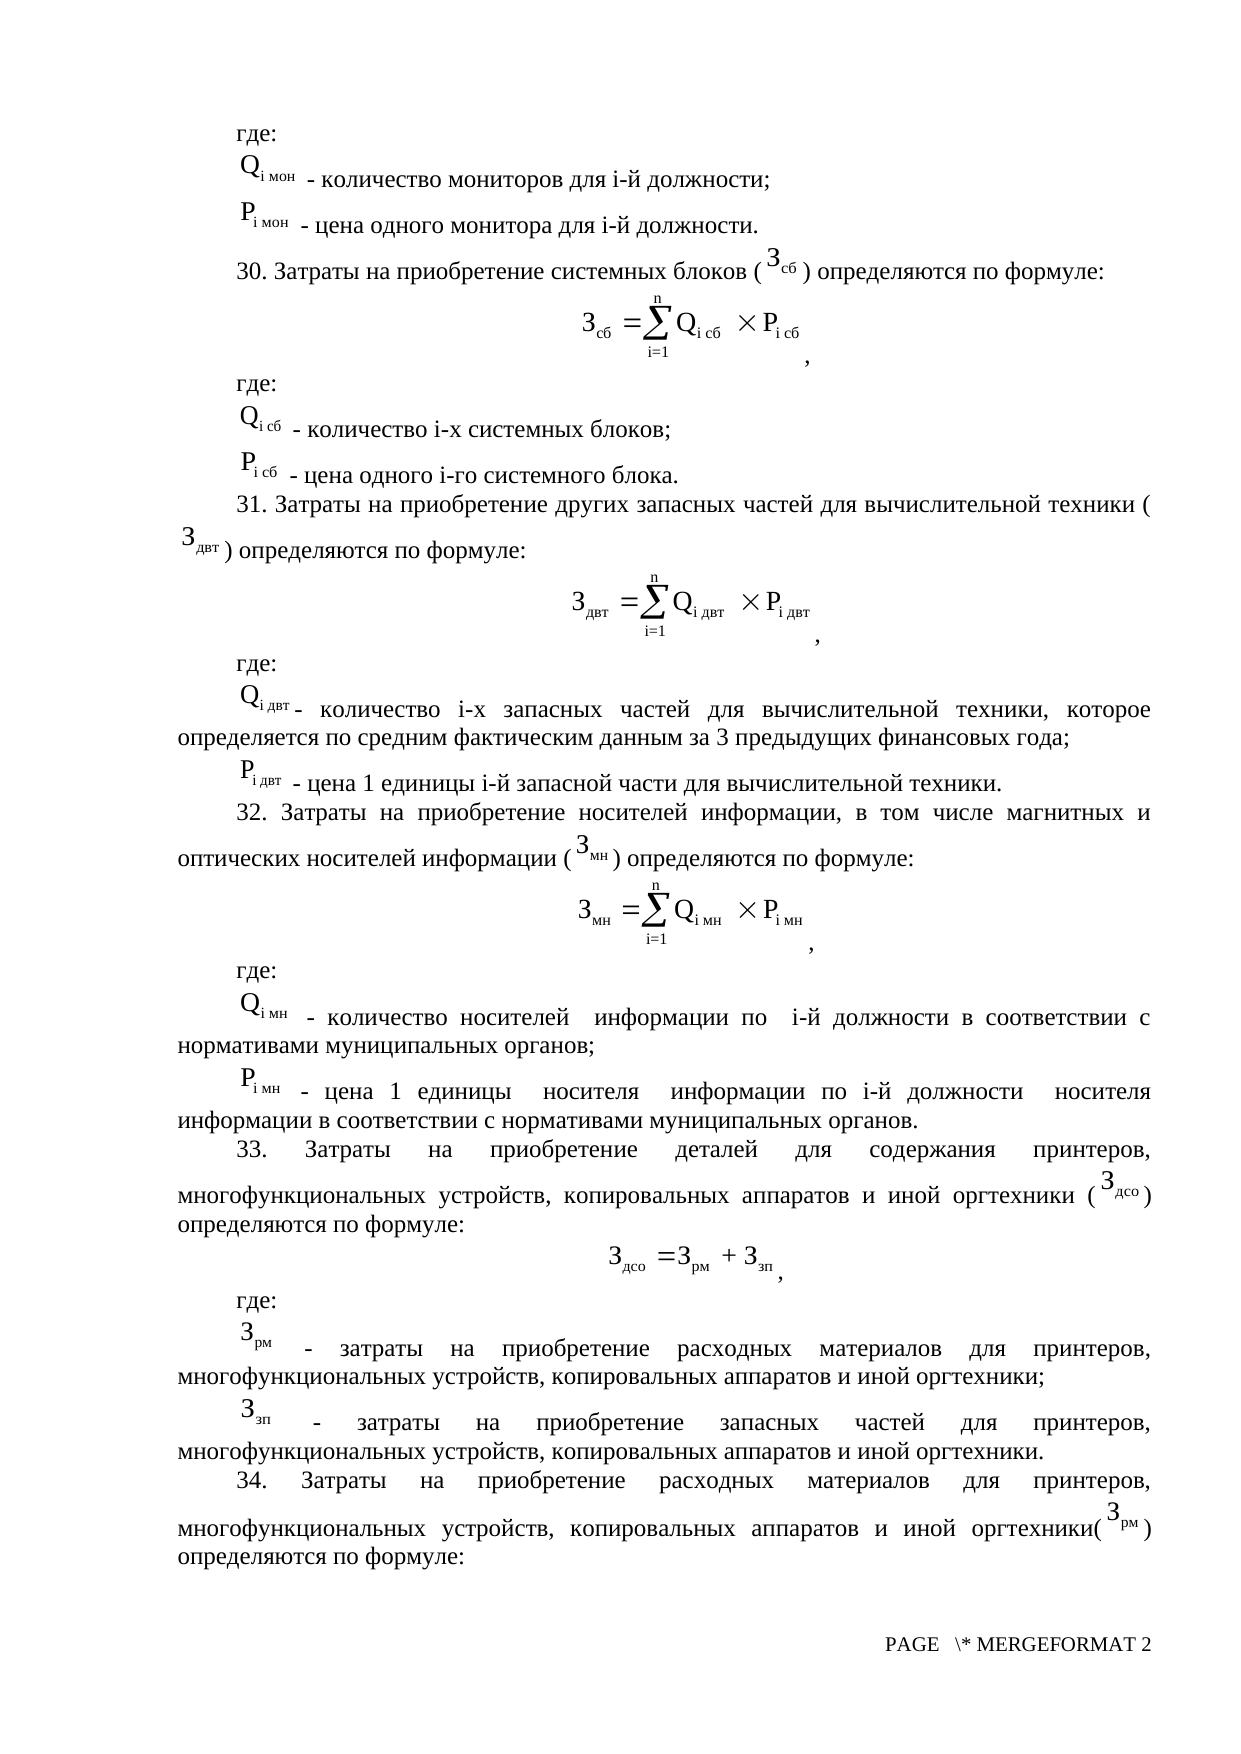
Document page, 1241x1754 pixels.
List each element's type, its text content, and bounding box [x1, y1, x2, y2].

text - количество i-х системных блоков; [177, 397, 1152, 443]
text - затраты на приобретение запасных частей для принтеров, многофункциональных устройств, копировальных аппаратов и иной оргтехники. [177, 1390, 1152, 1465]
text где: [177, 956, 1152, 984]
text , [177, 1237, 1152, 1285]
text где: [177, 118, 1152, 147]
text 34. Затраты на приобретение расходных материалов для принтеров, многофункциональных устройств, копировальных аппаратов и иной оргтехники() определяются по формуле: [177, 1465, 1152, 1570]
text , [177, 872, 1152, 956]
text - количество носителей информации по i-й должности в соответствии с нормативами муниципальных органов; [177, 984, 1152, 1059]
text - цена одного монитора для i-й должности. [177, 193, 1152, 239]
text 30. Затраты на приобретение системных блоков () определяются по формуле: [177, 239, 1152, 285]
text где: [177, 1285, 1152, 1314]
text - количество i-х запасных частей для вычислительной техники, которое определяется по средним фактическим данным за 3 предыдущих финансовых года; [177, 676, 1152, 751]
text - цена одного i-го системного блока. [177, 443, 1152, 489]
text 31. Затраты на приобретение других запасных частей для вычислительной техники () определяются по формуле: [177, 489, 1152, 564]
text где: [177, 648, 1152, 676]
text где: [177, 368, 1152, 397]
text , [177, 285, 1152, 368]
text - цена 1 единицы i-й запасной части для вычислительной техники. [177, 751, 1152, 797]
text 32. Затраты на приобретение носителей информации, в том числе магнитных и оптических носителей информации () определяются по формуле: [177, 797, 1152, 872]
text , [177, 564, 1152, 648]
text - затраты на приобретение расходных материалов для принтеров, многофункциональных устройств, копировальных аппаратов и иной оргтехники; [177, 1314, 1152, 1390]
text - количество мониторов для i-й должности; [177, 147, 1152, 193]
text 33. Затраты на приобретение деталей для содержания принтеров, многофункциональных устройств, копировальных аппаратов и иной оргтехники () определяются по формуле: [177, 1134, 1152, 1237]
text - цена 1 единицы носителя информации по i-й должности носителя информации в соответствии с нормативами муниципальных органов. [177, 1059, 1152, 1134]
